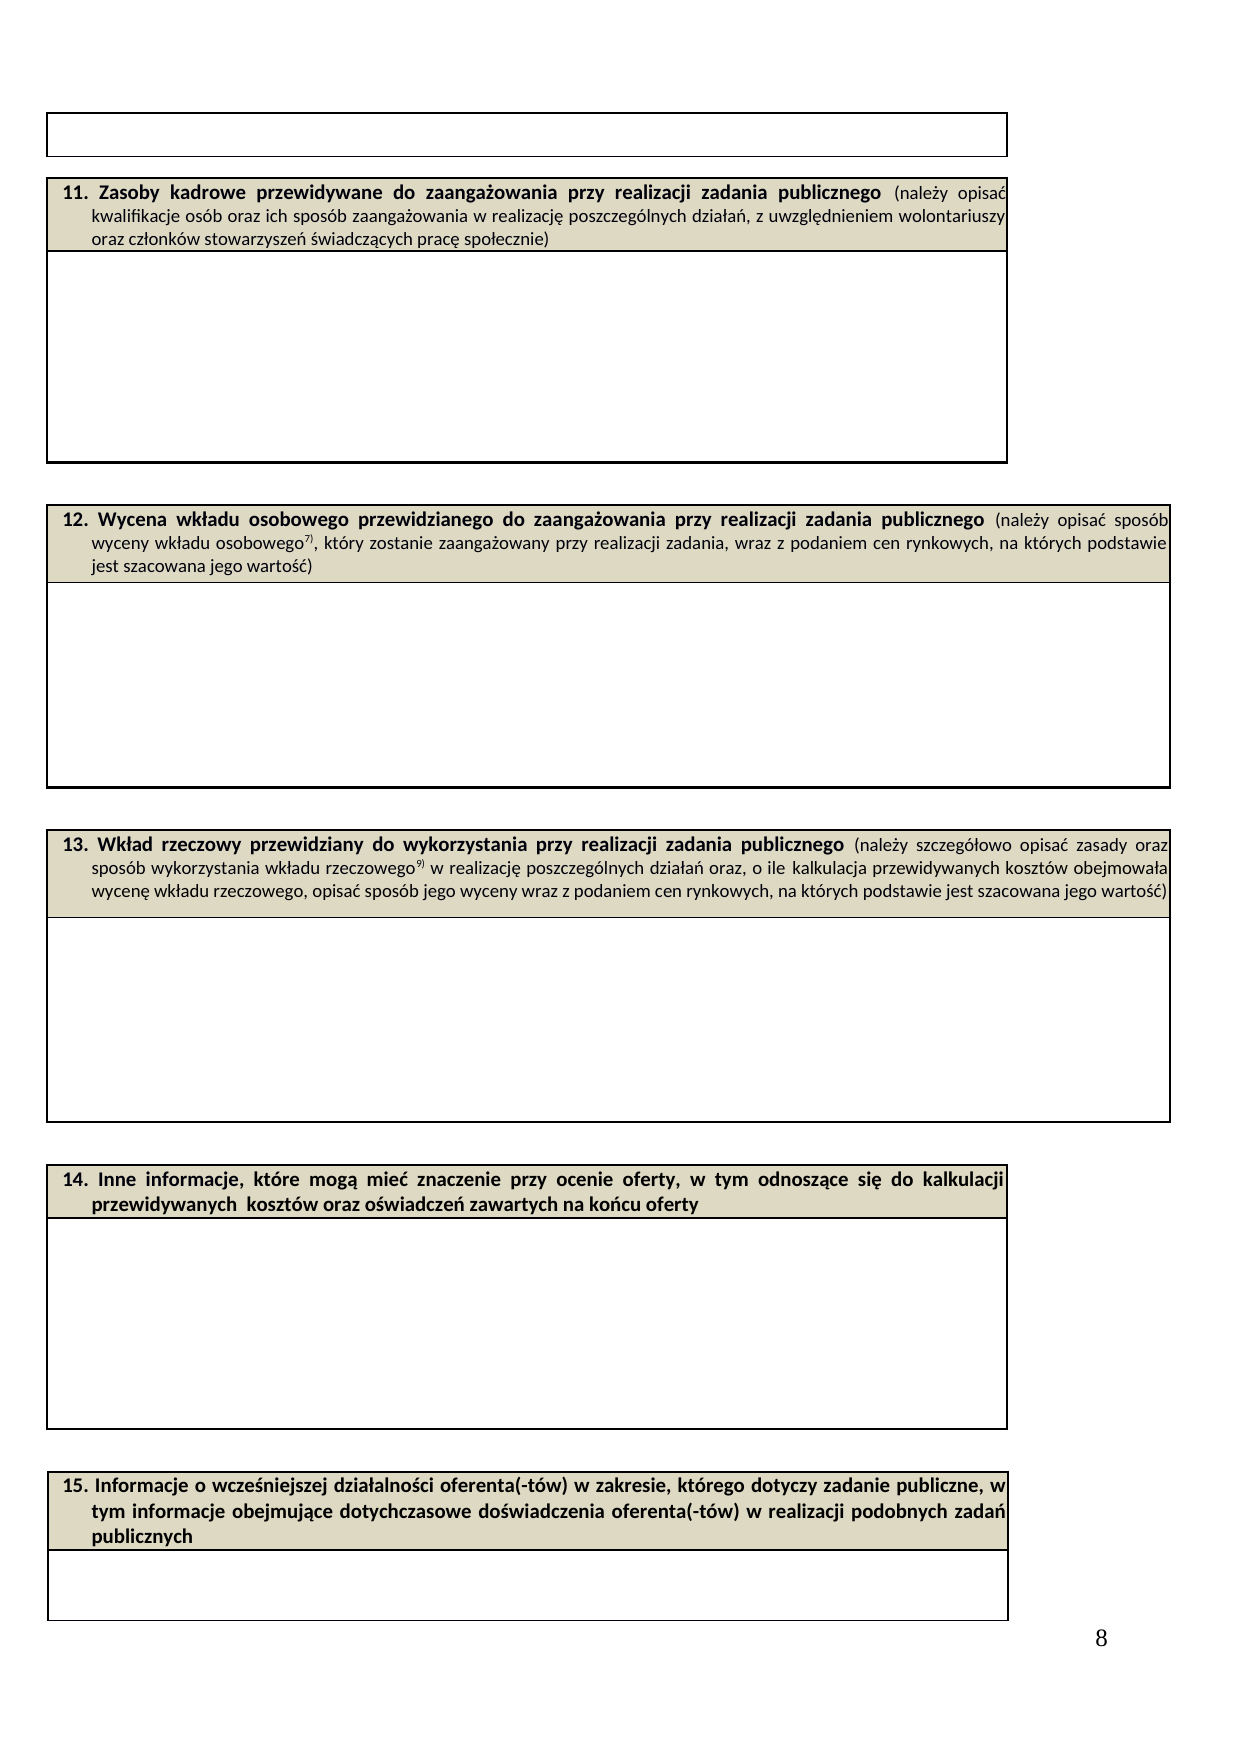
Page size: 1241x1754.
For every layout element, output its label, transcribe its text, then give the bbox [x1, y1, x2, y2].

table_header 11. Zasoby kadrowe przewidywane do zaangażowania przy realizacji zadania publicznego (należy opisać kwalifikacje osób oraz ich sposób zaangażowania w realizację poszczególnych działań, z uwzględnieniem wolontariuszy oraz członków stowarzyszeń świadczących pracę społecznie) [48, 179, 1006, 250]
table_header 15. Informacje o wcześniejszej działalności oferenta(-tów) w zakresie, którego dotyczy zadanie publiczne, w tym informacje obejmujące dotychczasowe doświadczenia oferenta(-tów) w realizacji podobnych zadań publicznych [49, 1473, 1007, 1549]
table_cell [48, 252, 1006, 461]
table_header 13. Wkład rzeczowy przewidziany do wykorzystania przy realizacji zadania publicznego (należy szczegółowo opisać zasady oraz sposób wykorzystania wkładu rzeczowego9) w realizację poszczególnych działań oraz, o ile kalkulacja przewidywanych kosztów obejmowała wycenę wkładu rzeczowego, opisać sposób jego wyceny wraz z podaniem cen rynkowych, na których podstawie jest szacowana jego wartość) [48, 831, 1169, 917]
table_cell [48, 114, 1006, 156]
table_cell [48, 1219, 1006, 1428]
table_header 14. Inne informacje, które mogą mieć znaczenie przy ocenie oferty, w tym odnoszące się do kalkulacji przewidywanych kosztów oraz oświadczeń zawartych na końcu oferty [48, 1166, 1006, 1217]
table_cell [48, 918, 1169, 1121]
table_cell [49, 1551, 1007, 1620]
table_header 12. Wycena wkładu osobowego przewidzianego do zaangażowania przy realizacji zadania publicznego (należy opisać sposób wyceny wkładu osobowego7), który zostanie zaangażowany przy realizacji zadania, wraz z podaniem cen rynkowych, na których podstawie jest szacowana jego wartość) [48, 506, 1169, 582]
table_cell [48, 583, 1169, 786]
